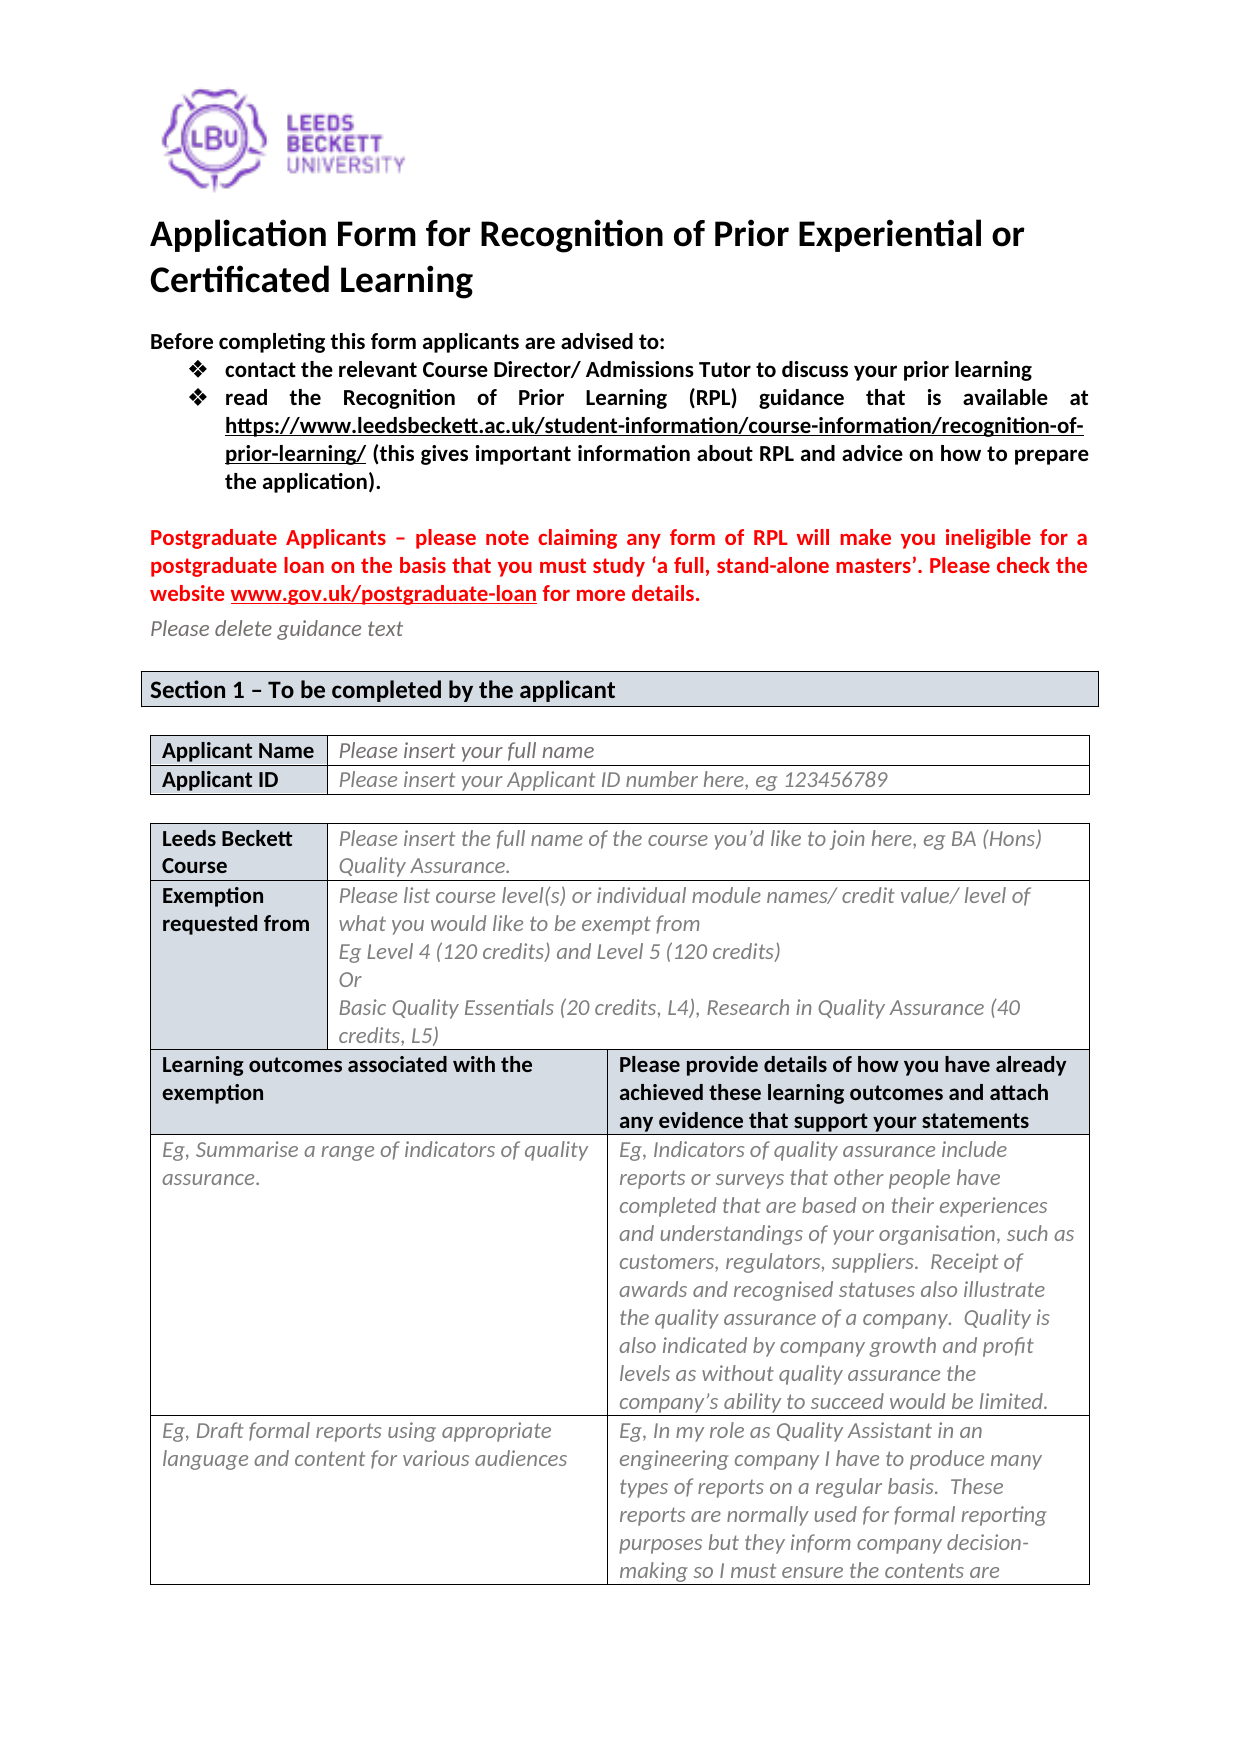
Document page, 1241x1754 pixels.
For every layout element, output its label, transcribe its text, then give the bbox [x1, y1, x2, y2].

table_header Leeds Beckett Course [151, 824, 327, 880]
text Please delete guidance text [150, 614, 1090, 643]
table_cell Exemption requested from [151, 881, 327, 1049]
table_header Please insert your full name [328, 736, 1089, 764]
table_header Please insert the full name of the course you’d like to join here, eg BA (Hons) Quality Assurance. [328, 824, 1089, 880]
table_cell Eg, Summarise a range of indicators of quality assurance. [151, 1135, 607, 1415]
list contact the relevant Course Director/ Admissions Tutor to discuss your prior learning [187, 355, 1090, 383]
table_cell Please insert your Applicant ID number here, eg 123456789 [328, 766, 1089, 793]
text Section 1 – To be completed by the applicant [142, 672, 1098, 706]
table_cell Please provide details of how you have already achieved these learning outcomes and attach any evidence that support your statements [608, 1050, 1089, 1134]
table_header Applicant Name [151, 736, 327, 764]
list read the Recognition of Prior Learning (RPL) guidance that is available at https://www.leedsbeckett.ac.uk/student-information/course-information/recognition-of-prior-learning/ (this gives important information about RPL and advice on how to prepare the application). [187, 383, 1090, 495]
text Postgraduate Applicants – please note claiming any form of RPL will make you ineligible for a postgraduate loan on the basis that you must study ‘a full, stand-alone masters’. Please check the website www.gov.uk/postgraduate-loan for more details. [150, 523, 1090, 607]
picture [150, 73, 418, 210]
table_cell Eg, Draft formal reports using appropriate language and content for various audiences [151, 1416, 607, 1584]
table_cell Applicant ID [151, 766, 327, 793]
table_cell Eg, Indicators of quality assurance include reports or surveys that other people have completed that are based on their experiences and understandings of your organisation, such as customers, regulators, suppliers. Receipt of awards and recognised statuses also illustrate the quality assurance of a company. Quality is also indicated by company growth and profit levels as without quality assurance the company’s ability to succeed would be limited. [608, 1135, 1089, 1415]
text Before completing this form applicants are advised to: [150, 327, 1090, 355]
table_cell Please list course level(s) or individual module names/ credit value/ level of what you would like to be exempt from Eg Level 4 (120 credits) and Level 5 (120 credits) Or Basic Quality Essentials (20 credits, L4), Research in Quality Assurance (40 credits, L5) [328, 881, 1089, 1049]
table_cell Learning outcomes associated with the exemption [151, 1050, 607, 1134]
text Application Form for Recognition of Prior Experiential or Certificated Learning [150, 210, 1090, 301]
